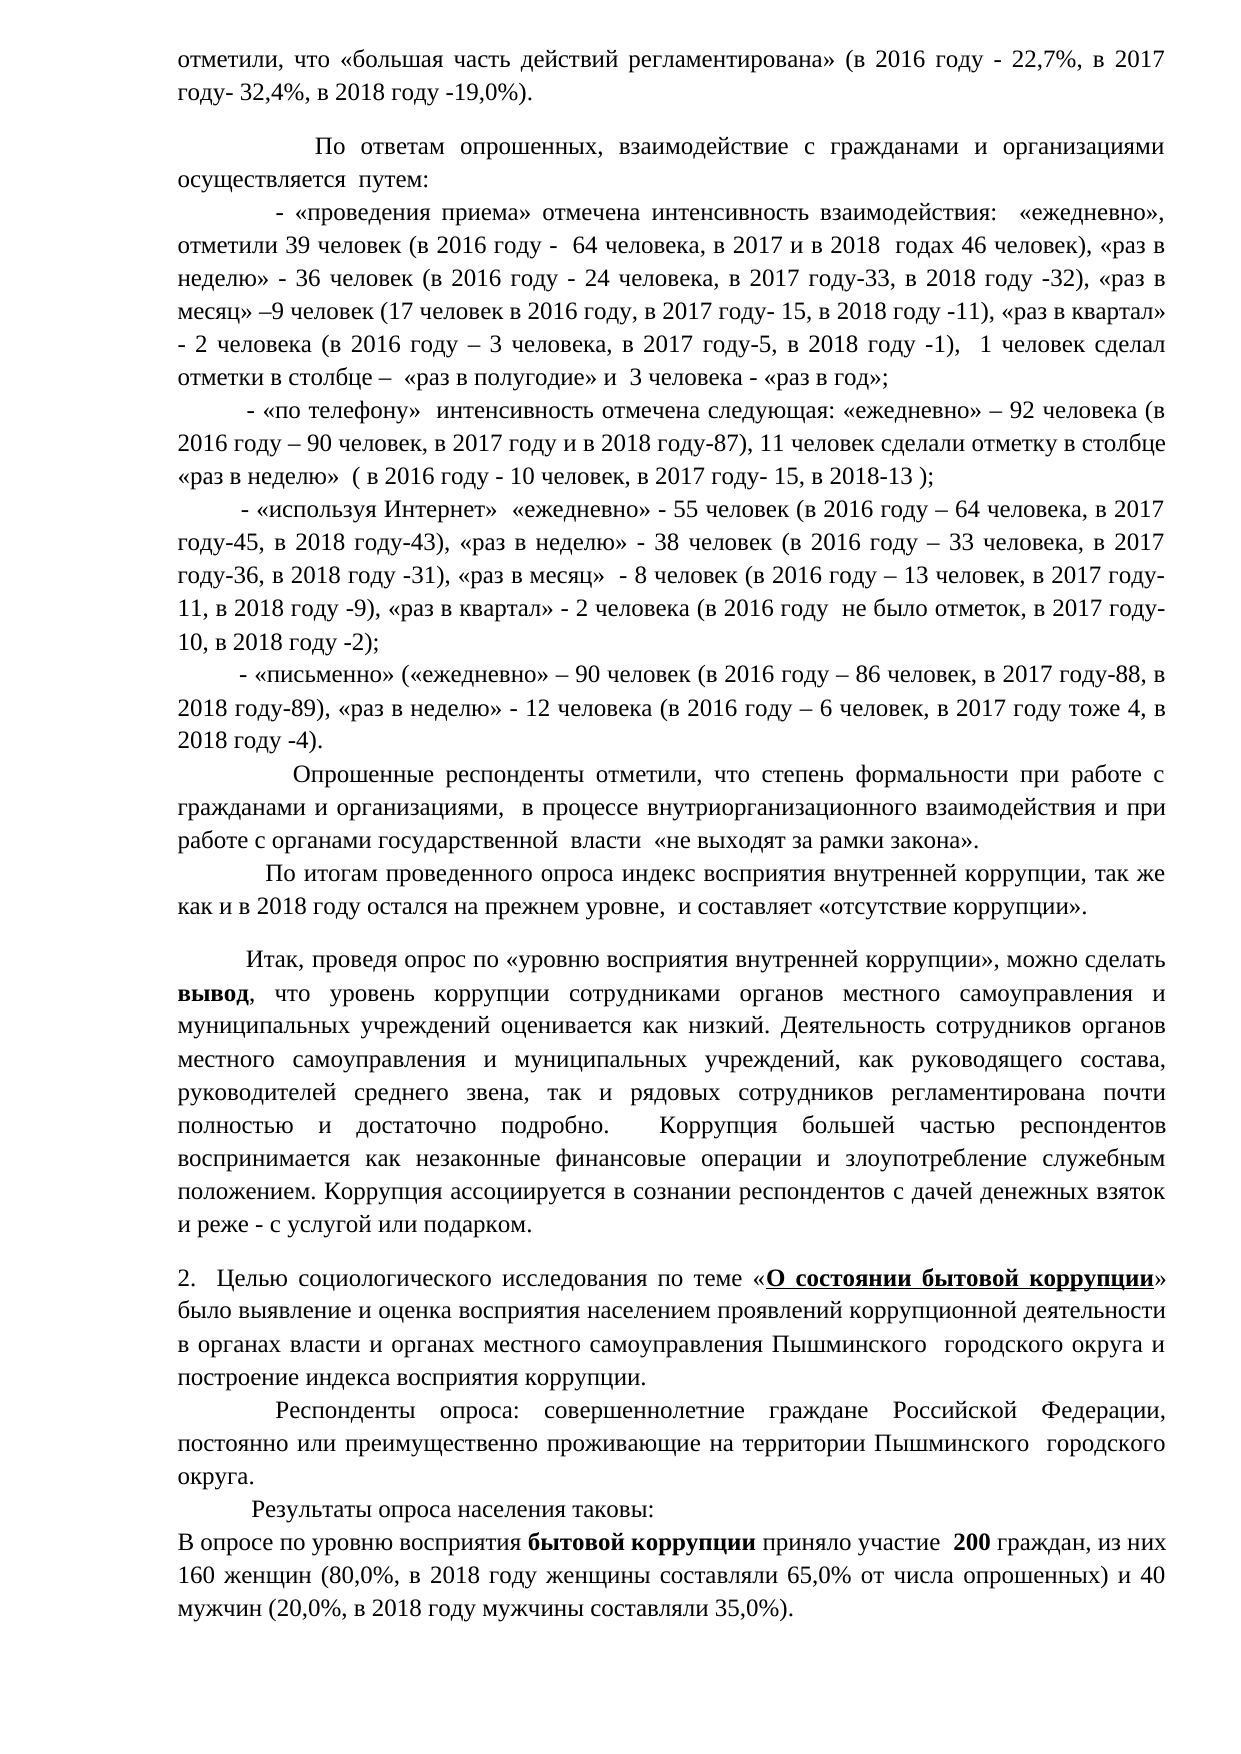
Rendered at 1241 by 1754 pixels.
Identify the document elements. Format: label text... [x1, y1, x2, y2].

text - «письменно» («ежедневно» – 90 человек (в 2016 году – 86 человек, в 2017 году-88, в 2018 году-89), «раз в неделю» - 12 человека (в 2016 году – 6 человек, в 2017 году тоже 4, в 2018 году -4). [177, 659, 1167, 754]
text - «проведения приема» отмечена интенсивность взаимодействия: «ежедневно», отметили 39 человек (в 2016 году - 64 человека, в 2017 и в 2018 годах 46 человек), «раз в неделю» - 36 человек (в 2016 году - 24 человека, в 2017 году-33, в 2018 году -32), «раз в месяц» –9 человек (17 человек в 2016 году, в 2017 году- 15, в 2018 году -11), «раз в квартал» - 2 человека (в 2016 году – 3 человека, в 2017 году-5, в 2018 году -1), 1 человек сделал отметки в столбце – «раз в полугодие» и 3 человека - «раз в год»; [177, 197, 1167, 391]
text По ответам опрошенных, взаимодействие с гражданами и организациями осуществляется путем: [177, 131, 1167, 193]
text Опрошенные респонденты отметили, что степень формальности при работе с гражданами и организациями, в процессе внутриорганизационного взаимодействия и при работе с органами государственной власти «не выходят за рамки закона». [177, 759, 1167, 853]
text 2. Целью социологического исследования по теме «О состоянии бытовой коррупции» было выявление и оценка восприятия населением проявлений коррупционной деятельности в органах власти и органах местного самоуправления Пышминского городского округа и построение индекса восприятия коррупции. [177, 1263, 1167, 1390]
text Респонденты опроса: совершеннолетние граждане Российской Федерации, постоянно или преимущественно проживающие на территории Пышминского городского округа. [177, 1395, 1167, 1489]
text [177, 44, 1167, 106]
text Итак, проведя опрос по «уровню восприятия внутренней коррупции», можно сделать вывод, что уровень коррупции сотрудниками органов местного самоуправления и муниципальных учреждений оценивается как низкий. Деятельность сотрудников органов местного самоуправления и муниципальных учреждений, как руководящего состава, руководителей среднего звена, так и рядовых сотрудников регламентирована почти полностью и достаточно подробно. Коррупция большей частью респондентов воспринимается как незаконные финансовые операции и злоупотребление служебным положением. Коррупция ассоциируется в сознании респондентов с дачей денежных взяток и реже - с услугой или подарком. [177, 944, 1167, 1237]
text - «используя Интернет» «ежедневно» - 55 человек (в 2016 году – 64 человека, в 2017 году-45, в 2018 году-43), «раз в неделю» - 38 человек (в 2016 году – 33 человека, в 2017 году-36, в 2018 году -31), «раз в месяц» - 8 человек (в 2016 году – 13 человек, в 2017 году-11, в 2018 году -9), «раз в квартал» - 2 человека (в 2016 году не было отметок, в 2017 году-10, в 2018 году -2); [177, 494, 1167, 655]
text Результаты опроса населения таковы: [177, 1494, 1167, 1522]
text По итогам проведенного опроса индекс восприятия внутренней коррупции, так же как и в 2018 году остался на прежнем уровне, и составляет «отсутствие коррупции». [177, 858, 1167, 919]
text - «по телефону» интенсивность отмечена следующая: «ежедневно» – 92 человека (в 2016 году – 90 человек, в 2017 году и в 2018 году-87), 11 человек сделали отметку в столбце «раз в неделю» ( в 2016 году - 10 человек, в 2017 году- 15, в 2018-13 ); [177, 395, 1167, 490]
text В опросе по уровню восприятия бытовой коррупции приняло участие 200 граждан, из них 160 женщин (80,0%, в 2018 году женщины составляли 65,0% от числа опрошенных) и 40 мужчин (20,0%, в 2018 году мужчины составляли 35,0%). [177, 1527, 1167, 1622]
